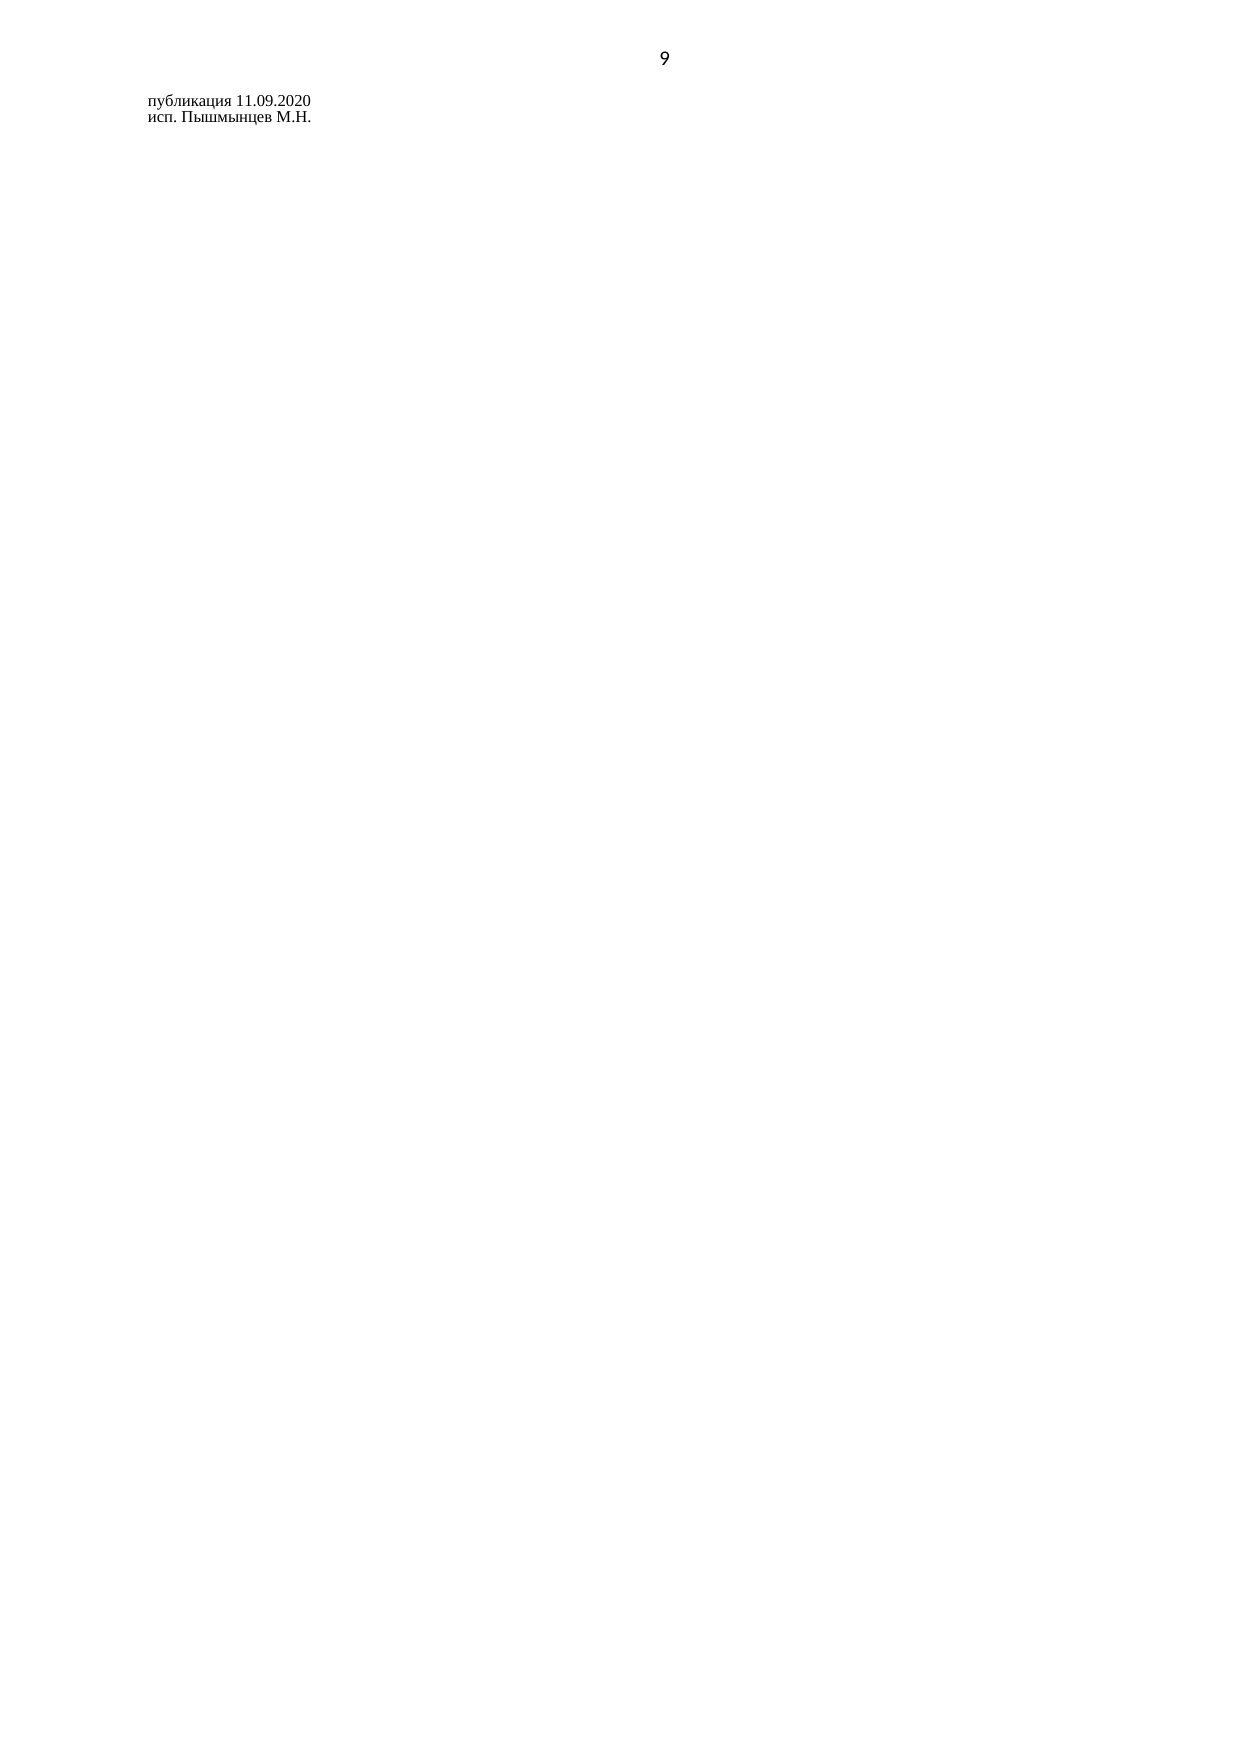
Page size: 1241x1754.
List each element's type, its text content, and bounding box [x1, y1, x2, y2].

text исп. Пышмынцев М.Н. [148, 110, 1181, 125]
text публикация 11.09.2020 [148, 95, 1181, 110]
